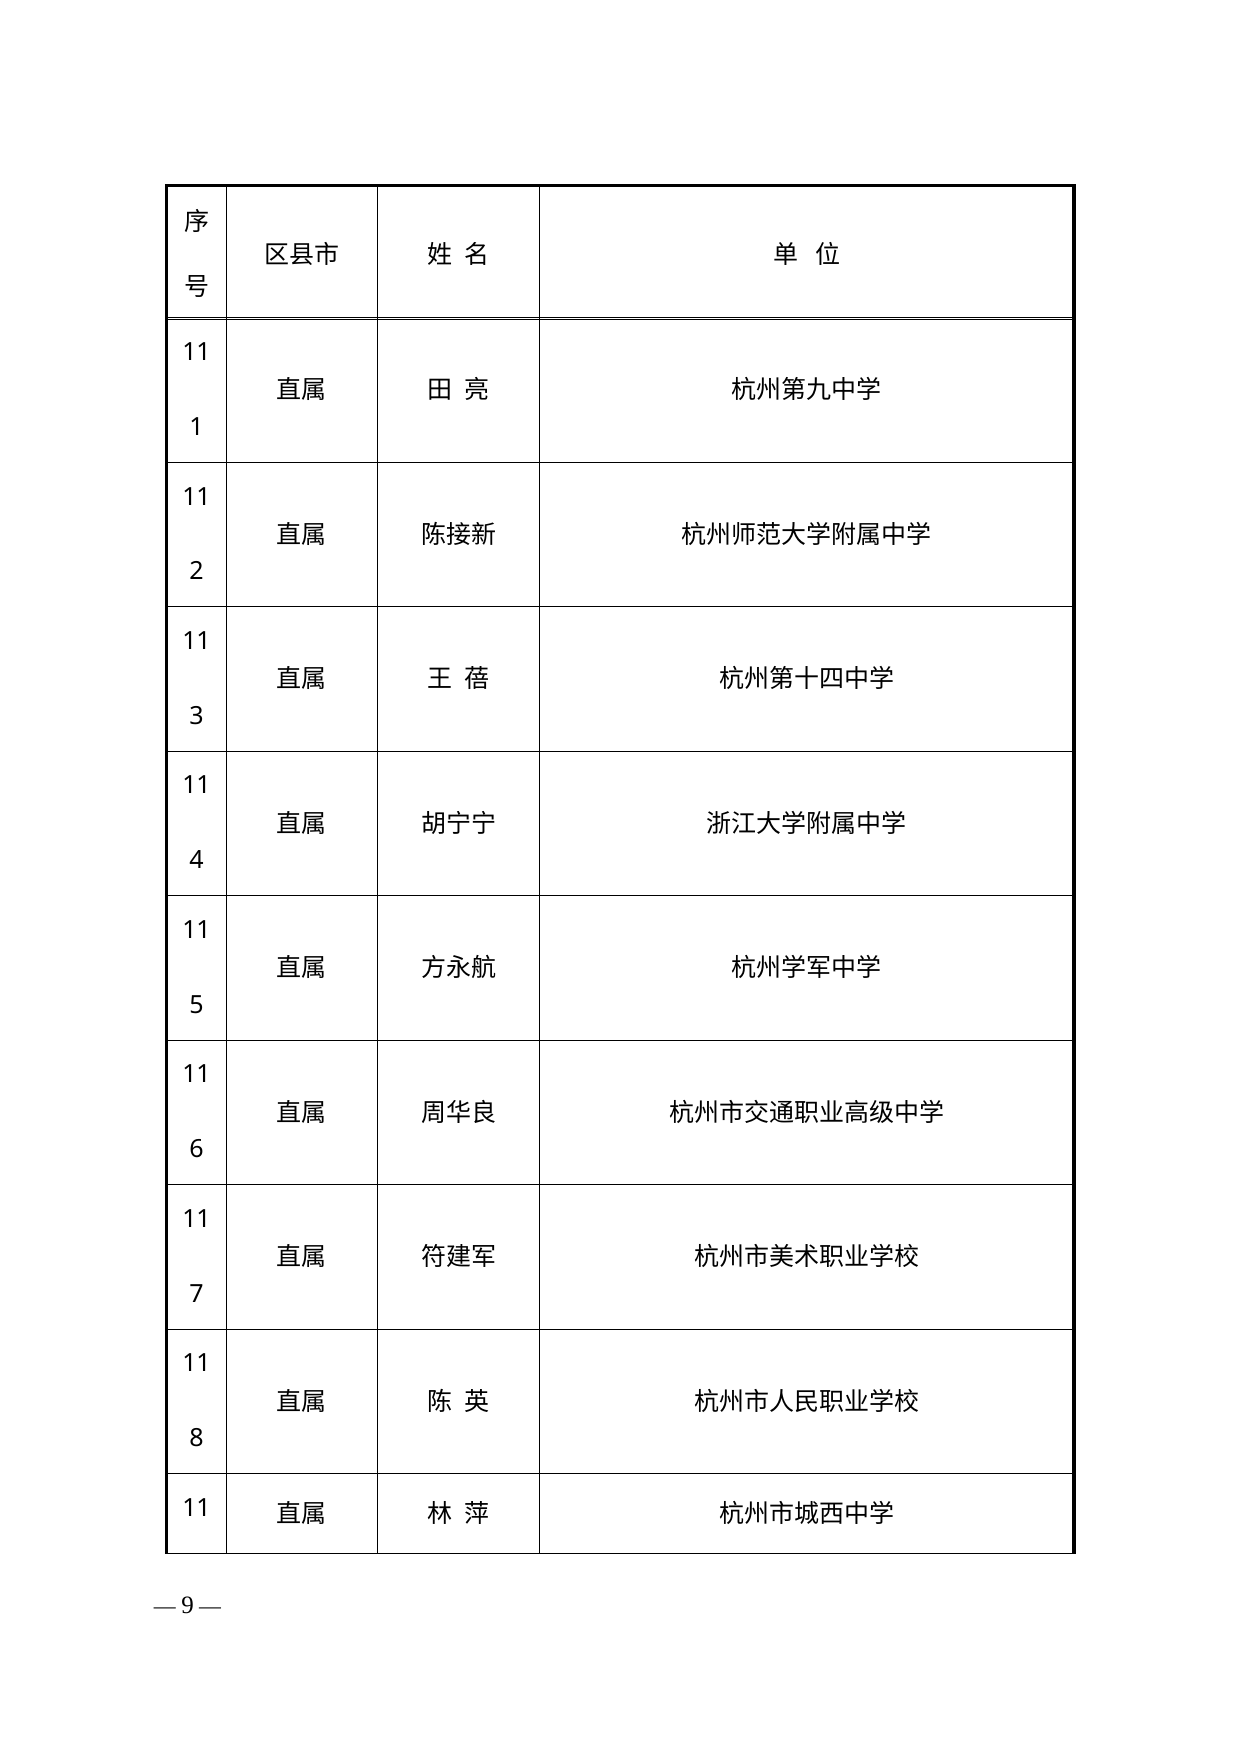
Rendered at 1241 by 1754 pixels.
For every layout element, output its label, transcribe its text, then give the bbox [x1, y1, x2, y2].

table_cell 陈接新 [378, 463, 539, 606]
table_cell 直属 [227, 463, 377, 606]
table_header 姓 名 [378, 187, 539, 317]
table_cell 114 [168, 752, 226, 895]
table_cell 胡宁宁 [378, 752, 539, 895]
table_cell 方永航 [378, 896, 539, 1040]
table_cell 112 [168, 463, 226, 606]
table_cell 杭州市城西中学 [540, 1474, 1072, 1552]
table_cell 直属 [227, 1041, 377, 1184]
table_cell 直属 [227, 1474, 377, 1552]
table_cell 直属 [227, 320, 377, 462]
table_cell 周华良 [378, 1041, 539, 1184]
table_cell 111 [168, 320, 226, 462]
table_cell 直属 [227, 1330, 377, 1473]
table_cell 浙江大学附属中学 [540, 752, 1072, 895]
table_cell 杭州第九中学 [540, 320, 1072, 462]
table_header 单 位 [540, 187, 1072, 317]
table_cell 田 亮 [378, 320, 539, 462]
table_cell 杭州学军中学 [540, 896, 1072, 1040]
table_cell 115 [168, 896, 226, 1040]
table_cell 113 [168, 607, 226, 751]
table_cell 118 [168, 1330, 226, 1473]
table_cell 杭州市人民职业学校 [540, 1330, 1072, 1473]
table_cell 直属 [227, 896, 377, 1040]
table_cell 116 [168, 1041, 226, 1184]
table_cell 杭州市美术职业学校 [540, 1185, 1072, 1329]
table_cell 杭州第十四中学 [540, 607, 1072, 751]
table_cell 直属 [227, 1185, 377, 1329]
table_cell 王 蓓 [378, 607, 539, 751]
table_cell 陈 英 [378, 1330, 539, 1473]
table_header 区县市 [227, 187, 377, 317]
table_cell 直属 [227, 607, 377, 751]
table_cell 119 [168, 1474, 226, 1552]
table_cell 符建军 [378, 1185, 539, 1329]
table_cell 杭州师范大学附属中学 [540, 463, 1072, 606]
table_cell 117 [168, 1185, 226, 1329]
table_header 序号 [168, 187, 226, 317]
table_cell 杭州市交通职业高级中学 [540, 1041, 1072, 1184]
table_cell 林 萍 [378, 1474, 539, 1552]
table_cell 直属 [227, 752, 377, 895]
